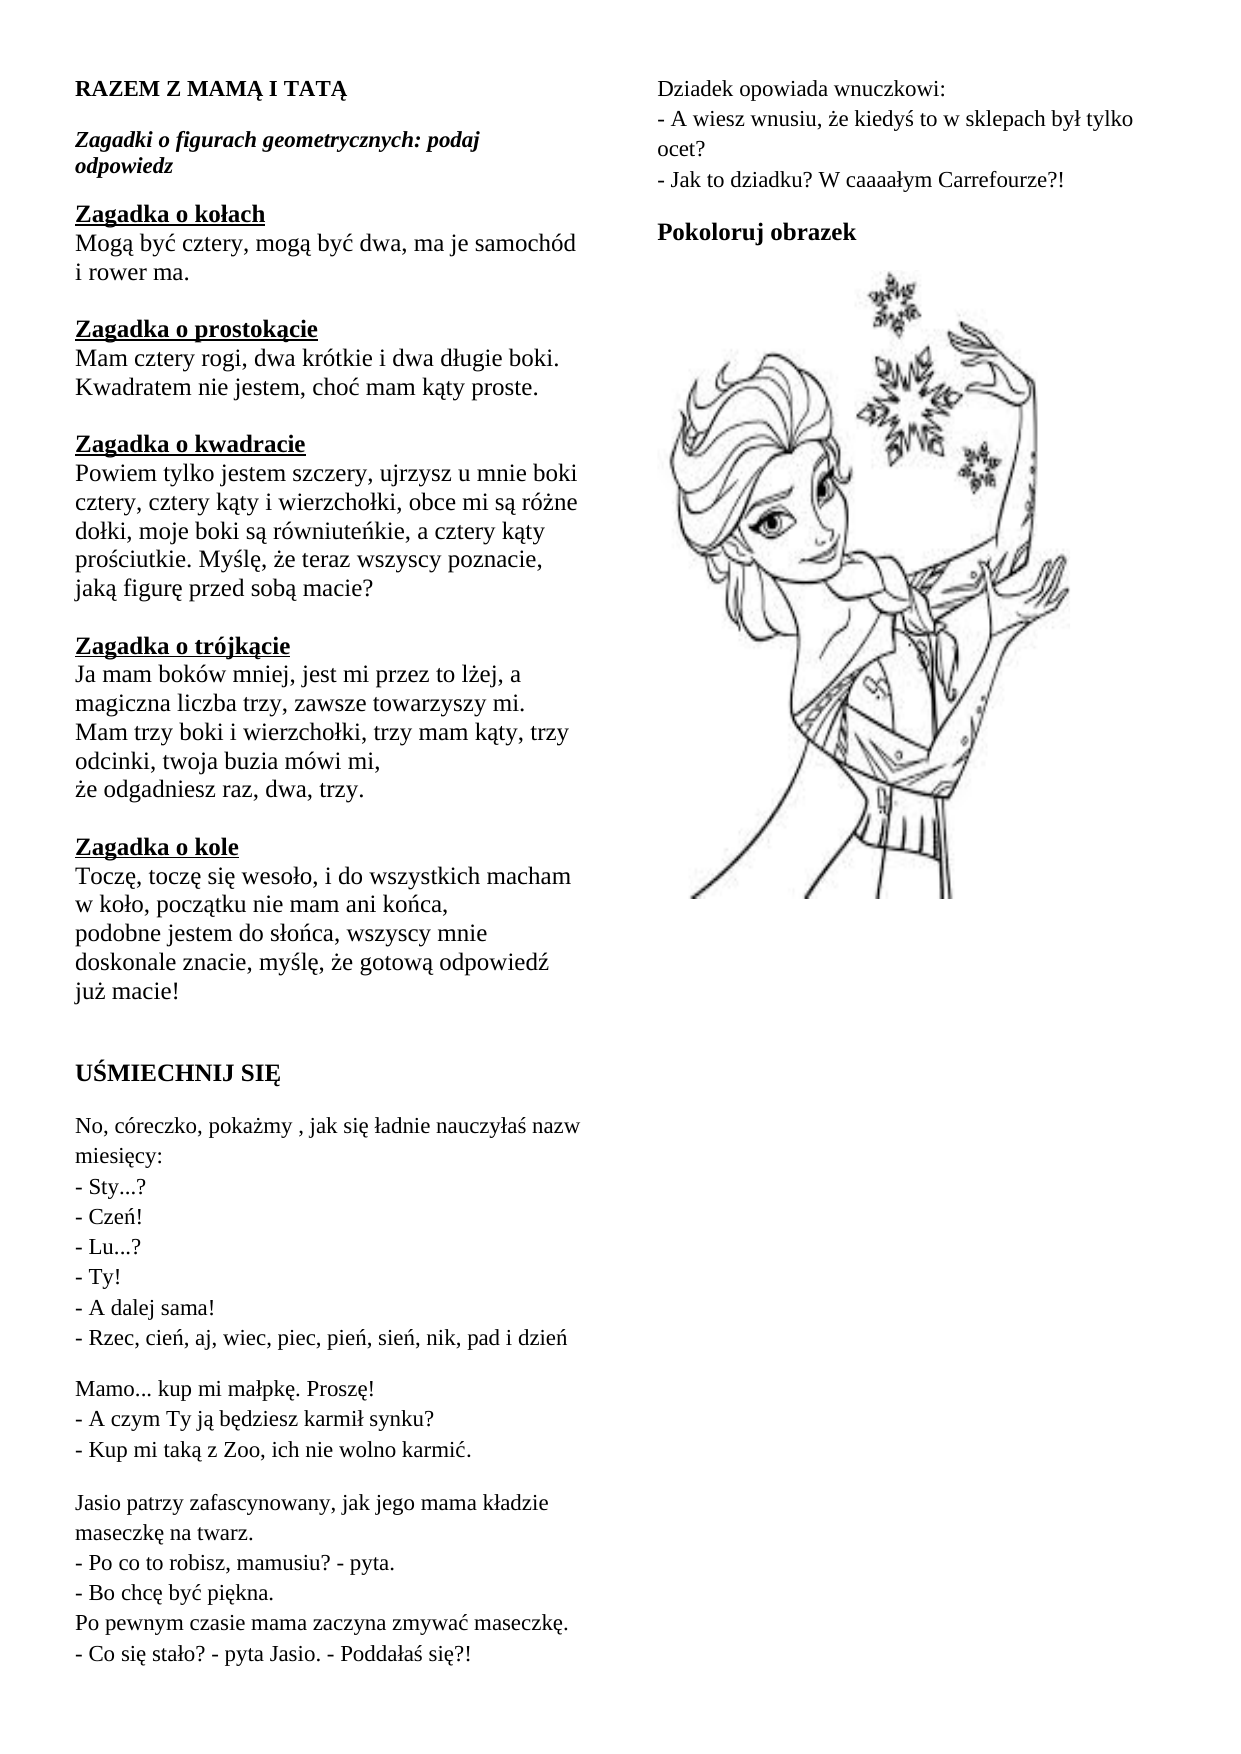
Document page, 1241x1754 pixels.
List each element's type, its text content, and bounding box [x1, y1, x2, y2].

text RAZEM Z MAMĄ I TATĄ [75, 75, 583, 101]
text Mogą być cztery, mogą być dwa, ma je samochód i rower ma. [75, 228, 583, 286]
text Dziadek opowiada wnuczkowi: - A wiesz wnusiu, że kiedyś to w sklepach był tylko ocet? - Jak to dziadku? W caaaałym Carrefourze?! [657, 75, 1165, 192]
subtitle Zagadka o kwadracie [75, 429, 583, 458]
text Toczę, toczę się wesoło, i do wszystkich macham w koło, początku nie mam ani końca, podobne jestem do słońca, wszyscy mnie doskonale znacie, myślę, że gotową odpowiedź już macie! [75, 861, 583, 1004]
text UŚMIECHNIJ SIĘ [75, 1058, 583, 1087]
text Powiem tylko jestem szczery, ujrzysz u mnie boki cztery, cztery kąty i wierzchołki, obce mi są różne dołki, moje boki są równiuteńkie, a cztery kąty prościutkie. Myślę, że teraz wszyscy poznacie, jaką figurę przed sobą macie? [75, 458, 583, 602]
subtitle Zagadka o kołach [75, 199, 583, 228]
picture [657, 270, 1071, 899]
subtitle Zagadka o kole [75, 832, 583, 861]
subtitle Zagadki o figurach geometrycznych: podaj odpowiedz [75, 126, 583, 179]
subtitle Zagadka o prostokącie [75, 314, 583, 343]
text Mamo... kup mi małpkę. Proszę! - A czym Ty ją będziesz karmił synku? - Kup mi taką z Zoo, ich nie wolno karmić. [75, 1375, 583, 1463]
text Mam cztery rogi, dwa krótkie i dwa długie boki. Kwadratem nie jestem, choć mam kąty proste. [75, 343, 583, 401]
text Ja mam boków mniej, jest mi przez to lżej, a magiczna liczba trzy, zawsze towarzyszy mi. Mam trzy boki i wierzchołki, trzy mam kąty, trzy odcinki, twoja buzia mówi mi, że odgadniesz raz, dwa, trzy. [75, 659, 583, 803]
text No, córeczko, pokażmy , jak się ładnie nauczyłaś nazw miesięcy: - Sty...? - Czeń! - Lu...? - Ty! - A dalej sama! - Rzec, cień, aj, wiec, piec, pień, sień, nik, pad i dzień [75, 1112, 583, 1350]
subtitle Zagadka o trójkącie [75, 631, 583, 659]
text Pokoloruj obrazek [657, 217, 1165, 245]
text Jasio patrzy zafascynowany, jak jego mama kładzie maseczkę na twarz. - Po co to robisz, mamusiu? - pyta. - Bo chcę być piękna. Po pewnym czasie mama zaczyna zmywać maseczkę. - Co się stało? - pyta Jasio. - Poddałaś się?! [75, 1488, 583, 1666]
